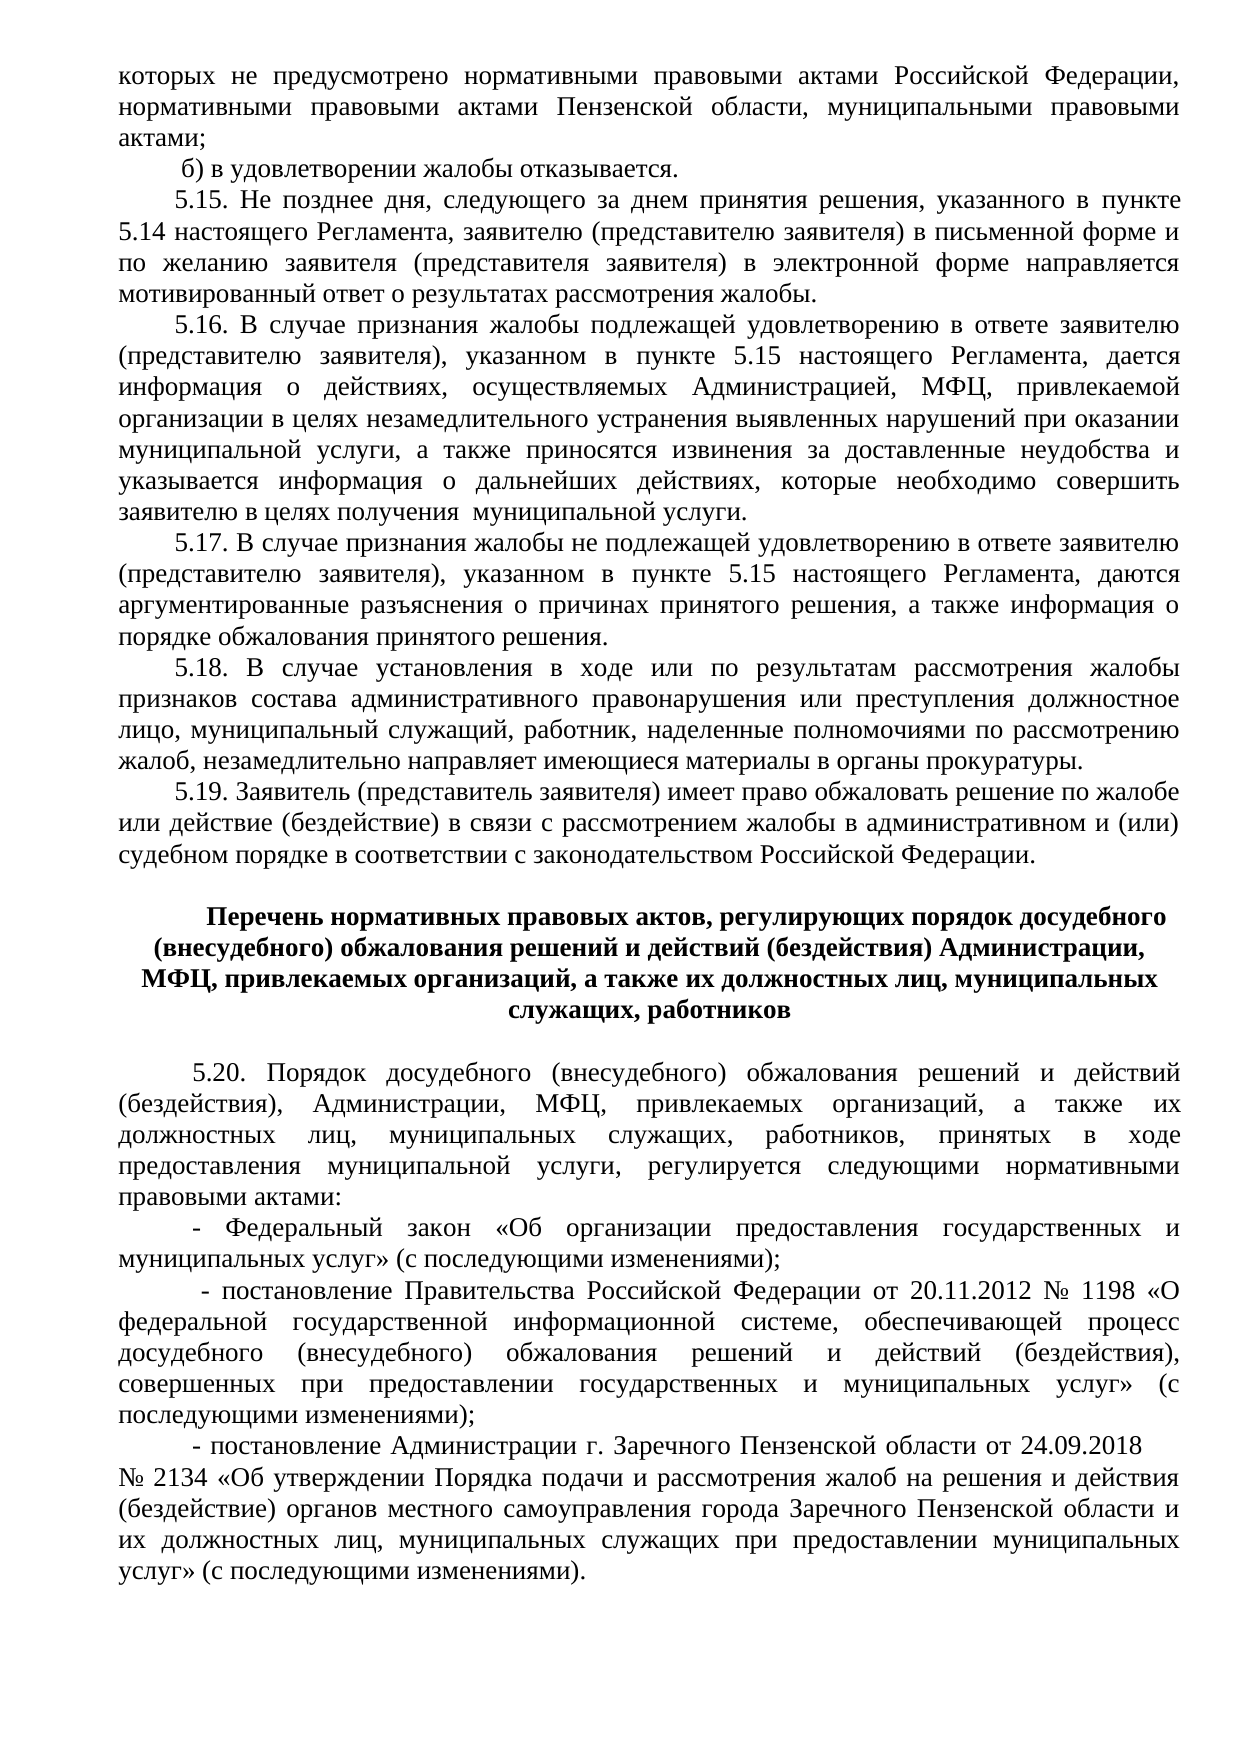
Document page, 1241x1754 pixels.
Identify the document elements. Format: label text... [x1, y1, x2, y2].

text 5.16. В случае признания жалобы подлежащей удовлетворению в ответе заявителю (представителю заявителя), указанном в пункте 5.15 настоящего Регламента, дается информация о действиях, осуществляемых Администрацией, МФЦ, привлекаемой организации в целях незамедлительного устранения выявленных нарушений при оказании муниципальной услуги, а также приносятся извинения за доставленные неудобства и указывается информация о дальнейших действиях, которые необходимо совершить заявителю в целях получения муниципальной услуги. [118, 308, 1181, 526]
text 5.15. Не позднее дня, следующего за днем принятия решения, указанного в пункте 5.14 настоящего Регламента, заявителю (представителю заявителя) в письменной форме и по желанию заявителя (представителя заявителя) в электронной форме направляется мотивированный ответ о результатах рассмотрения жалобы. [118, 184, 1181, 308]
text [118, 59, 1181, 152]
text - постановление Правительства Российской Федерации от 20.11.2012 № 1198 «О федеральной государственной информационной системе, обеспечивающей процесс досудебного (внесудебного) обжалования решений и действий (бездействия), совершенных при предоставлении государственных и муниципальных услуг» (с последующими изменениями); [118, 1274, 1181, 1429]
text б) в удовлетворении жалобы отказывается. [118, 152, 1181, 184]
text 5.18. В случае установления в ходе или по результатам рассмотрения жалобы признаков состава административного правонарушения или преступления должностное лицо, муниципальный служащий, работник, наделенные полномочиями по рассмотрению жалоб, незамедлительно направляет имеющиеся материалы в органы прокуратуры. [118, 651, 1181, 775]
text 5.19. Заявитель (представитель заявителя) имеет право обжаловать решение по жалобе или действие (бездействие) в связи с рассмотрением жалобы в административном и (или) судебном порядке в соответствии с законодательством Российской Федерации. [118, 775, 1181, 869]
text 5.17. В случае признания жалобы не подлежащей удовлетворению в ответе заявителю (представителю заявителя), указанном в пункте 5.15 настоящего Регламента, даются аргументированные разъяснения о причинах принятого решения, а также информация о порядке обжалования принятого решения. [118, 526, 1181, 651]
text - Федеральный закон «Об организации предоставления государственных и муниципальных услуг» (с последующими изменениями); [118, 1211, 1181, 1274]
text 5.20. Порядок досудебного (внесудебного) обжалования решений и действий (бездействия), Администрации, МФЦ, привлекаемых организаций, а также их должностных лиц, муниципальных служащих, работников, принятых в ходе предоставления муниципальной услуги, регулируется следующими нормативными правовыми актами: [118, 1056, 1181, 1211]
text - постановление Администрации г. Заречного Пензенской области от 24.09.2018 № 2134 «Об утверждении Порядка подачи и рассмотрения жалоб на решения и действия (бездействие) органов местного самоуправления города Заречного Пензенской области и их должностных лиц, муниципальных служащих при предоставлении муниципальных услуг» (с последующими изменениями). [118, 1429, 1181, 1585]
text Перечень нормативных правовых актов, регулирующих порядок досудебного (внесудебного) обжалования решений и действий (бездействия) Администрации, МФЦ, привлекаемых организаций, а также их должностных лиц, муниципальных служащих, работников [118, 900, 1181, 1024]
